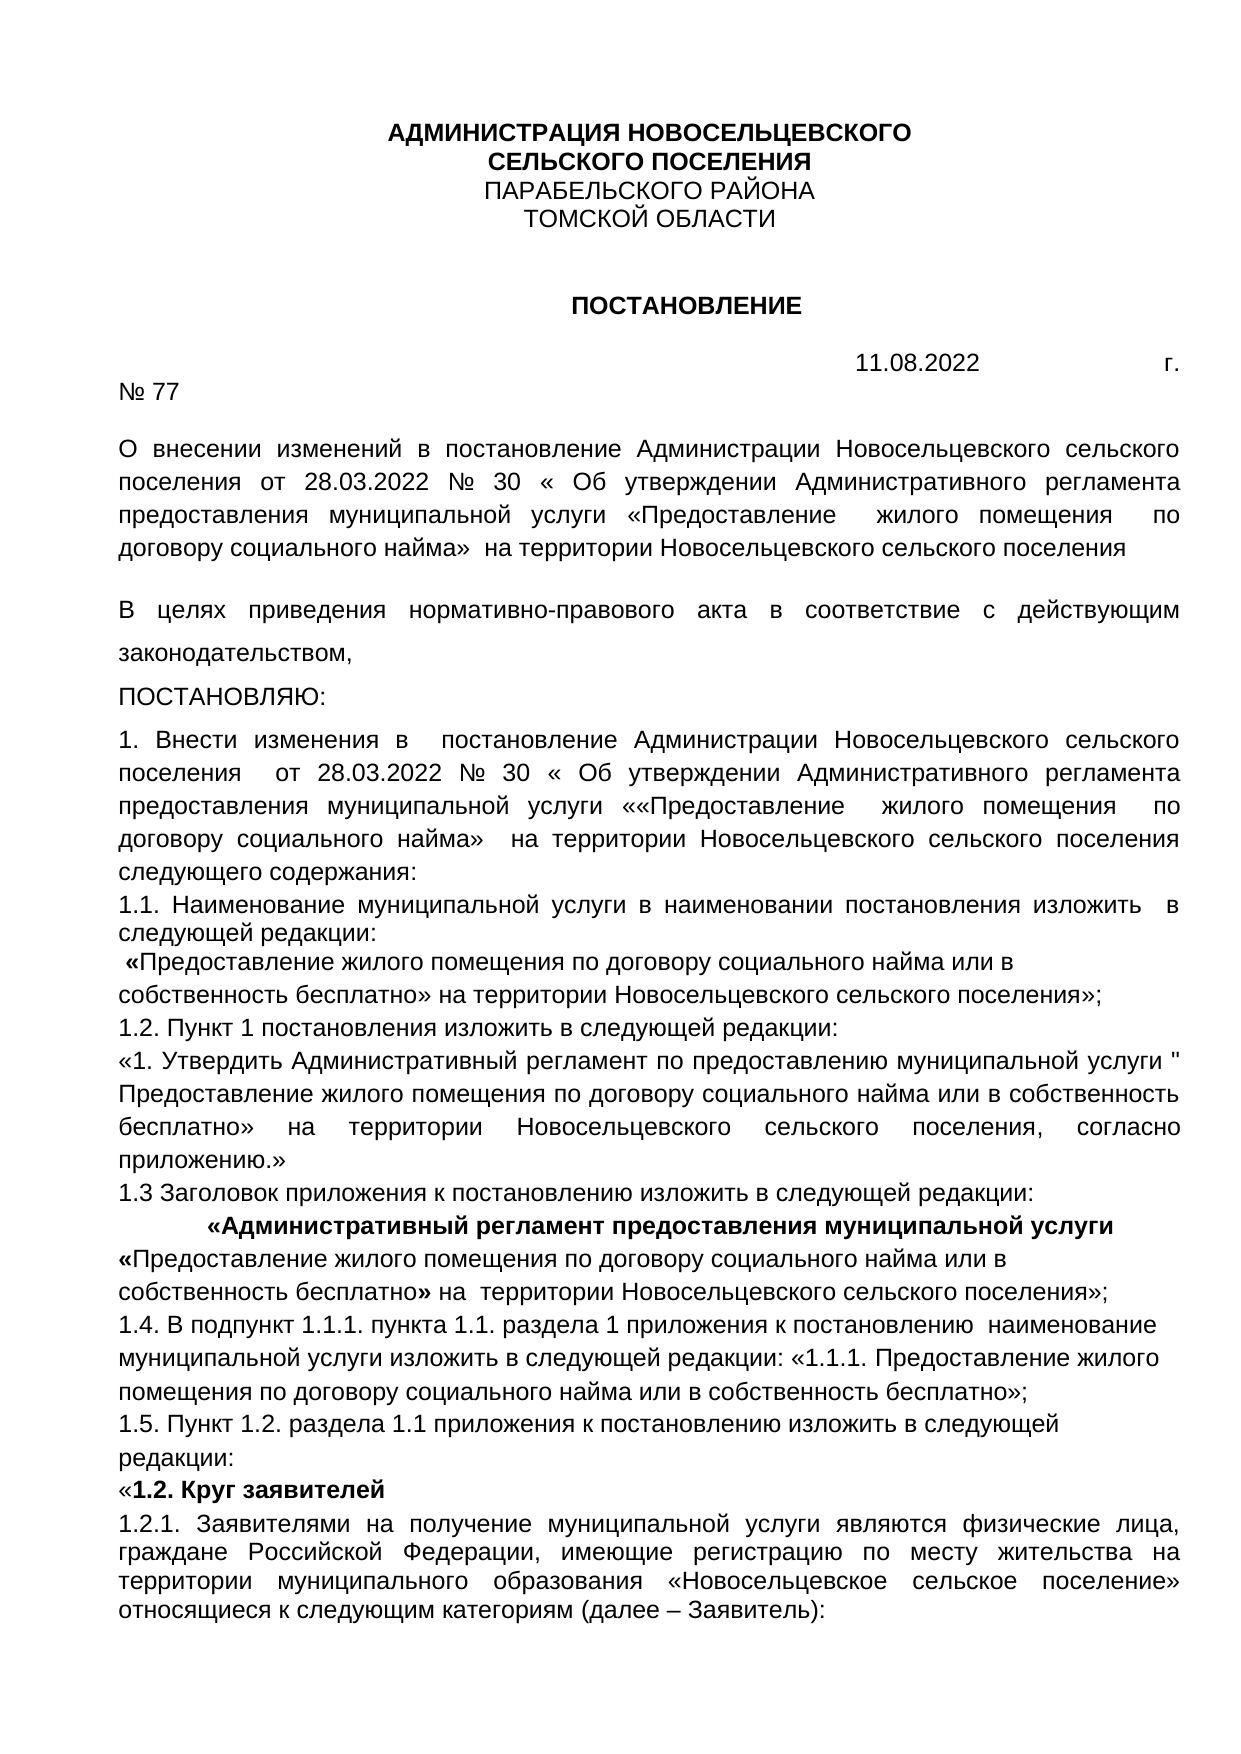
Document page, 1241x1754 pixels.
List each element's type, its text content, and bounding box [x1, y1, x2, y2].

text СЕЛЬСКОГО ПОСЕЛЕНИЯ [118, 147, 1181, 176]
text 1.2. Пункт 1 постановления изложить в следующей редакции: [118, 1013, 1181, 1042]
text «Административный регламент предоставления муниципальной услуги «Предоставление жилого помещения по договору социального найма или в собственность бесплатно» на территории Новосельцевского сельского поселения»; [118, 1211, 1181, 1306]
text ПОСТАНОВЛЕНИЕ [118, 291, 1181, 319]
text 1.3 Заголовок приложения к постановлению изложить в следующей редакции: [118, 1178, 1181, 1207]
text «Предоставление жилого помещения по договору социального найма или в собственность бесплатно» на территории Новосельцевского сельского поселения»; [118, 947, 1181, 1009]
text 11.08.2022 г. № 77 [118, 348, 1181, 406]
text ТОМСКОЙ ОБЛАСТИ [118, 204, 1181, 233]
text АДМИНИСТРАЦИЯ НОВОСЕЛЬЦЕВСКОГО [118, 118, 1181, 147]
text 1.5. Пункт 1.2. раздела 1.1 приложения к постановлению изложить в следующей редакции: [118, 1409, 1181, 1471]
text «1. Утвердить Административный регламент по предоставлению муниципальной услуги " Предоставление жилого помещения по договору социального найма или в собственность бесплатно» на территории Новосельцевского сельского поселения, согласно приложению.» [118, 1046, 1181, 1174]
text В целях приведения нормативно-правового акта в соответствие с действующим законодательством, [118, 595, 1181, 667]
text 1. Внести изменения в постановление Администрации Новосельцевского сельского поселения от 28.03.2022 № 30 « Об утверждении Административного регламента предоставления муниципальной услуги ««Предоставление жилого помещения по договору социального найма» на территории Новосельцевского сельского поселения следующего содержания: [118, 724, 1181, 885]
text «1.2. Круг заявителей [118, 1476, 1181, 1504]
text О внесении изменений в постановление Администрации Новосельцевского сельского поселения от 28.03.2022 № 30 « Об утверждении Административного регламента предоставления муниципальной услуги «Предоставление жилого помещения по договору социального найма» на территории Новосельцевского сельского поселения [118, 434, 1181, 562]
text ПОСТАНОВЛЯЮ: [118, 681, 1181, 710]
text 1.2.1. Заявителями на получение муниципальной услуги являются физические лица, граждане Российской Федерации, имеющие регистрацию по месту жительства на территории муниципального образования «Новосельцевское сельское поселение» относящиеся к следующим категориям (далее – Заявитель): [118, 1508, 1181, 1623]
text 1.1. Наименование муниципальной услуги в наименовании постановления изложить в следующей редакции: [118, 890, 1181, 947]
text ПАРАБЕЛЬСКОГО РАЙОНА [118, 176, 1181, 204]
text 1.4. В подпункт 1.1.1. пункта 1.1. раздела 1 приложения к постановлению наименование муниципальной услуги изложить в следующей редакции: «1.1.1. Предоставление жилого помещения по договору социального найма или в собственность бесплатно»; [118, 1310, 1181, 1405]
